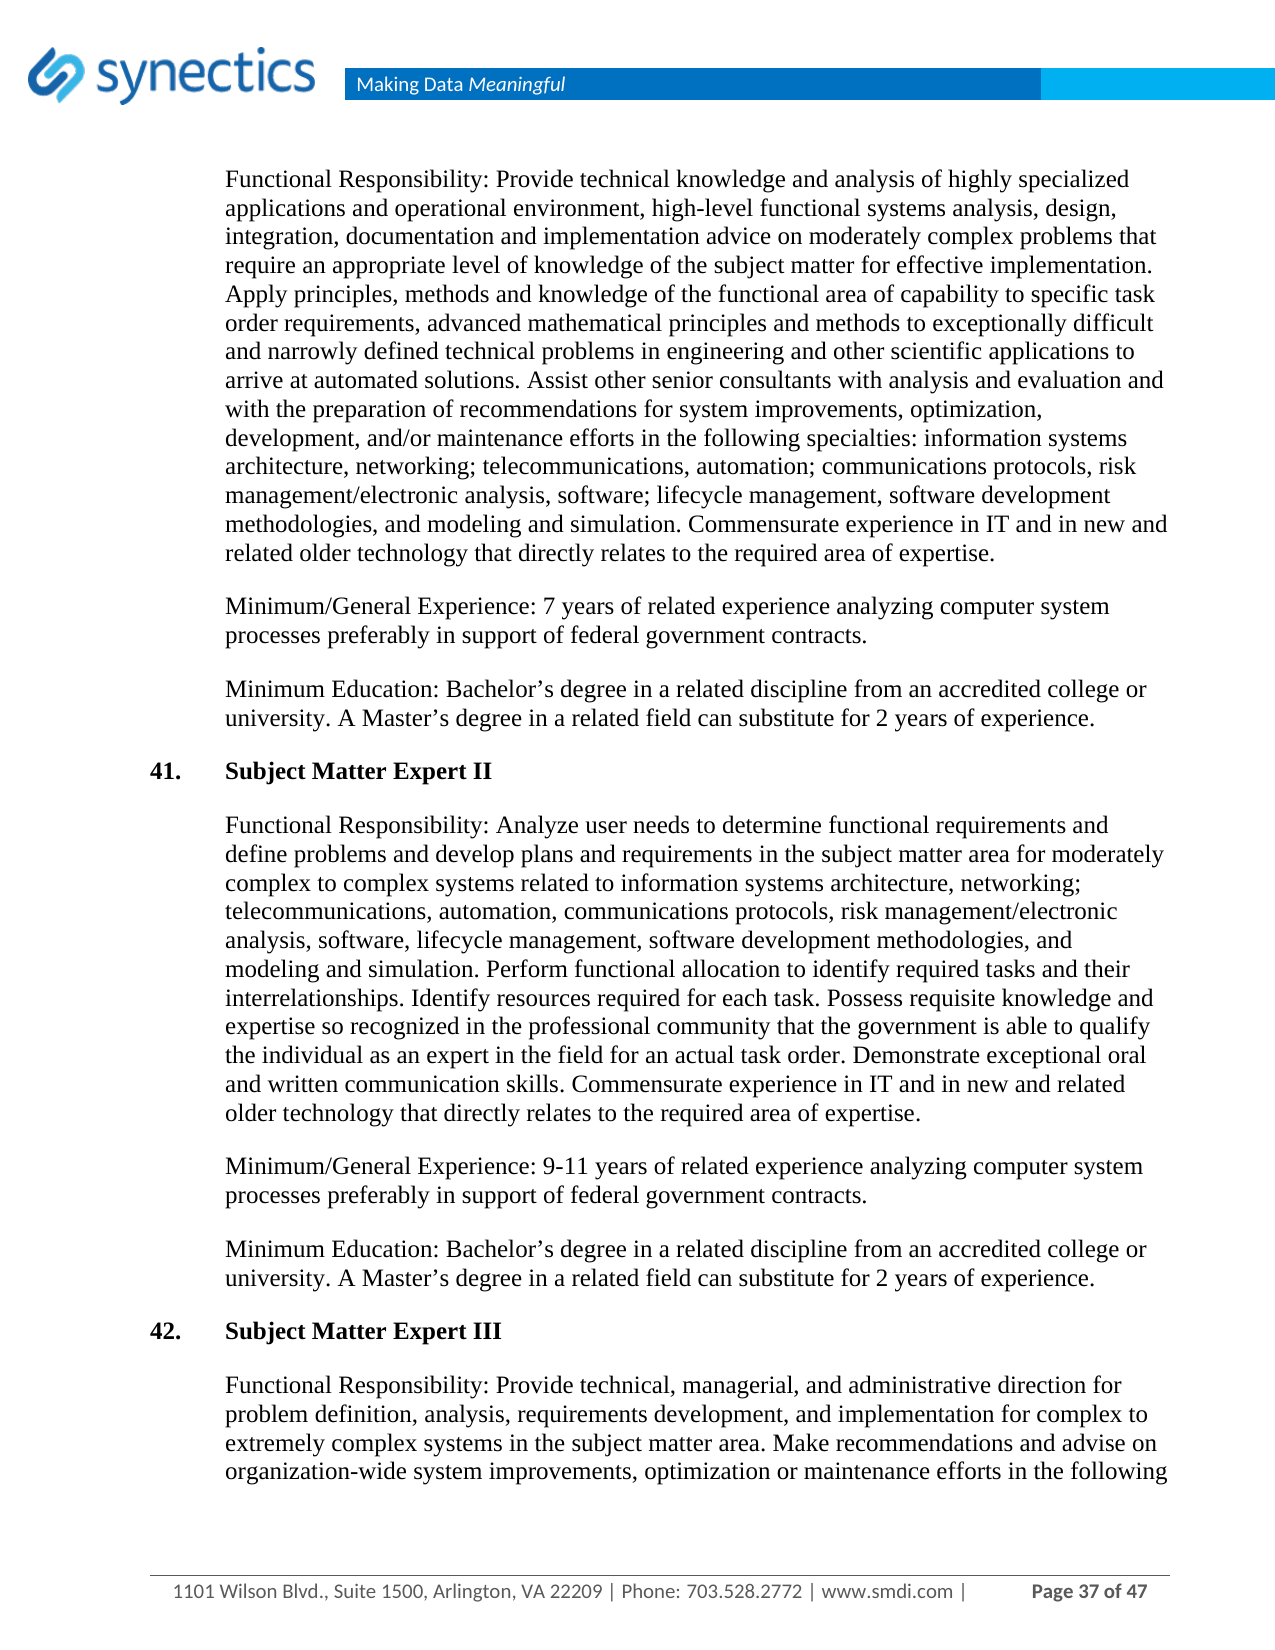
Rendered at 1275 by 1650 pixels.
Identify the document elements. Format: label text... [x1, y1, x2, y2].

text 42. Subject Matter Expert III [150, 1316, 1170, 1345]
picture [28, 47, 319, 105]
text Functional Responsibility: Provide technical knowledge and analysis of highly specialized applications and operational environment, high-level functional systems analysis, design, integration, documentation and implementation advice on moderately complex problems that require an appropriate level of knowledge of the subject matter for effective implementation. Apply principles, methods and knowledge of the functional area of capability to specific task order requirements, advanced mathematical principles and methods to exceptionally difficult and narrowly defined technical problems in engineering and other scientific applications to arrive at automated solutions. Assist other senior consultants with analysis and evaluation and with the preparation of recommendations for system improvements, optimization, development, and/or maintenance efforts in the following specialties: information systems architecture, networking; telecommunications, automation; communications protocols, risk management/electronic analysis, software; lifecycle management, software development methodologies, and modeling and simulation. Commensurate experience in IT and in new and related older technology that directly relates to the required area of expertise. [225, 164, 1170, 566]
text 41. Subject Matter Expert II [150, 756, 1170, 785]
text Functional Responsibility: Analyze user needs to determine functional requirements and define problems and develop plans and requirements in the subject matter area for moderately complex to complex systems related to information systems architecture, networking; telecommunications, automation, communications protocols, risk management/electronic analysis, software, lifecycle management, software development methodologies, and modeling and simulation. Perform functional allocation to identify required tasks and their interrelationships. Identify resources required for each task. Possess requisite knowledge and expertise so recognized in the professional community that the government is able to qualify the individual as an expert in the field for an actual task order. Demonstrate exceptional oral and written communication skills. Commensurate experience in IT and in new and related older technology that directly relates to the required area of expertise. [225, 810, 1170, 1126]
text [225, 1370, 1170, 1485]
text Minimum/General Experience: 9-11 years of related experience analyzing computer system processes preferably in support of federal government contracts. [225, 1151, 1170, 1209]
text Minimum/General Experience: 7 years of related experience analyzing computer system processes preferably in support of federal government contracts. [225, 591, 1170, 649]
